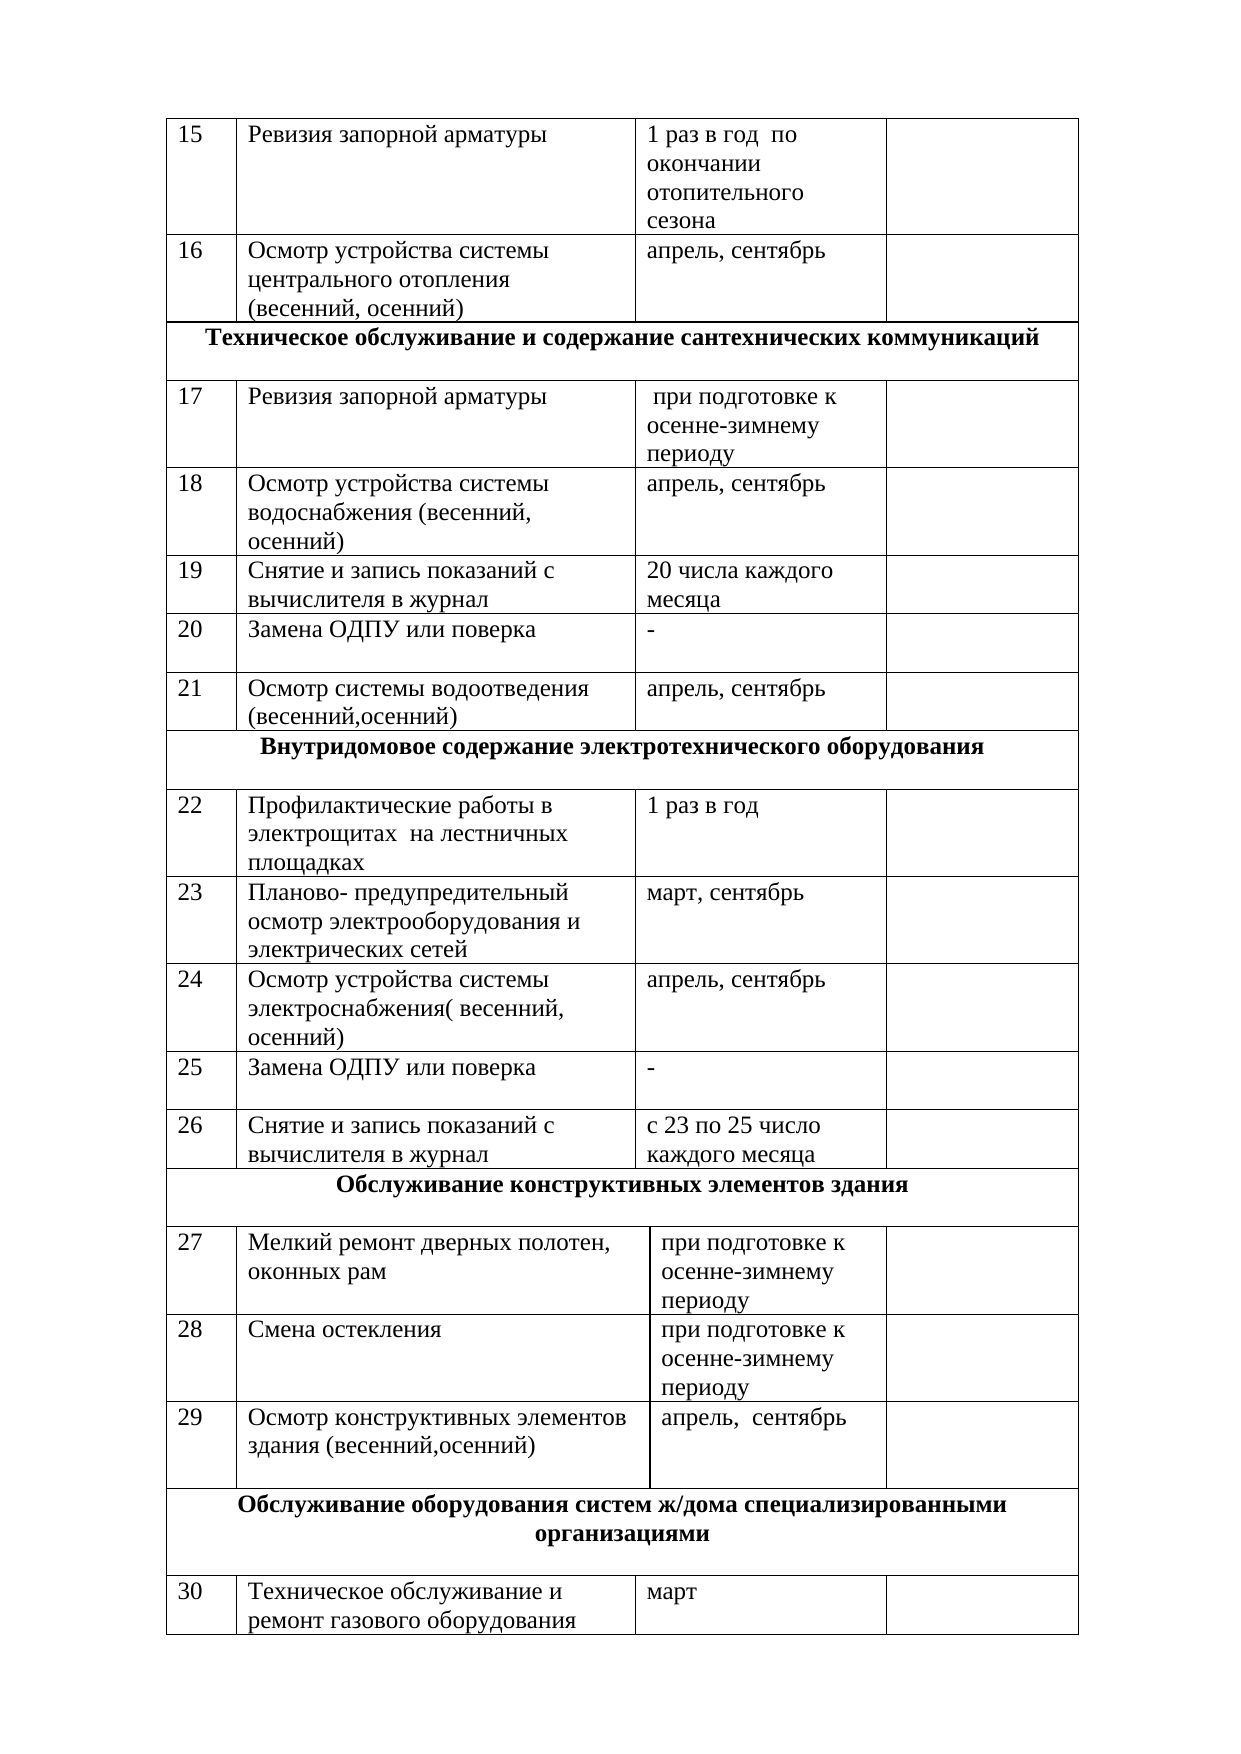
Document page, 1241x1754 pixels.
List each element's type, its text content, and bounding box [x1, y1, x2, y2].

table_cell 20 [167, 614, 236, 672]
table_cell [887, 556, 1078, 613]
table_cell Снятие и запись показаний с вычислителя в журнал [237, 556, 635, 613]
table_cell - [636, 614, 886, 672]
table_cell Замена ОДПУ или поверка [237, 1052, 635, 1109]
table_cell [887, 381, 1078, 467]
table_cell [887, 1402, 1078, 1488]
table_cell [887, 1052, 1078, 1109]
table_cell апрель, сентябрь [636, 673, 886, 730]
table_cell Смена остекления [237, 1315, 649, 1401]
table_cell при подготовке к осенне-зимнему периоду [636, 381, 886, 467]
table_cell 17 [167, 381, 236, 467]
table_cell март [636, 1576, 886, 1634]
table_cell 26 [167, 1110, 236, 1168]
table_cell Осмотр устройства системы электроснабжения( весенний, осенний) [237, 964, 635, 1051]
table_cell [887, 1315, 1078, 1401]
table_cell Снятие и запись показаний с вычислителя в журнал [237, 1110, 635, 1168]
table_cell [887, 468, 1078, 554]
table_cell Обслуживание конструктивных элементов здания [167, 1169, 1078, 1226]
table_cell 29 [167, 1402, 236, 1488]
table_cell при подготовке к осенне-зимнему периоду [651, 1315, 886, 1401]
table_cell 1 раз в год [636, 790, 886, 876]
table_cell Осмотр устройства системы водоснабжения (весенний, осенний) [237, 468, 635, 554]
table_cell 27 [167, 1227, 236, 1313]
table_cell [887, 964, 1078, 1051]
table_cell 21 [167, 673, 236, 730]
table_cell [887, 877, 1078, 963]
table_cell 24 [167, 964, 236, 1051]
table_cell 16 [167, 235, 236, 321]
table_cell Профилактические работы в электрощитах на лестничных площадках [237, 790, 635, 876]
table_cell 30 [167, 1576, 236, 1634]
table_cell Техническое обслуживание и содержание сантехнических коммуникаций [167, 323, 1078, 380]
table_cell 19 [167, 556, 236, 613]
table_cell апрель, сентябрь [636, 964, 886, 1051]
table_cell - [636, 1052, 886, 1109]
table_cell с 23 по 25 число каждого месяца [636, 1110, 886, 1168]
table_cell Внутридомовое содержание электротехнического оборудования [167, 731, 1078, 789]
table_cell Обслуживание оборудования систем ж/дома специализированными организациями [167, 1489, 1078, 1575]
table_cell [887, 119, 1078, 234]
table_cell [887, 673, 1078, 730]
table_cell 22 [167, 790, 236, 876]
table_cell 1 раз в год по окончании отопительного сезона [636, 119, 886, 234]
table_cell при подготовке к осенне-зимнему периоду [651, 1227, 886, 1313]
table_cell [887, 790, 1078, 876]
table_cell [887, 1576, 1078, 1634]
table_cell 18 [167, 468, 236, 554]
table_cell [887, 614, 1078, 672]
table_cell Замена ОДПУ или поверка [237, 614, 635, 672]
table_cell [887, 1227, 1078, 1313]
table_cell 20 числа каждого месяца [636, 556, 886, 613]
table_cell апрель, сентябрь [651, 1402, 886, 1488]
table_cell апрель, сентябрь [636, 468, 886, 554]
table_cell 15 [167, 119, 236, 234]
table_cell Осмотр системы водоотведения (весенний,осенний) [237, 673, 635, 730]
table_cell 25 [167, 1052, 236, 1109]
table_cell Планово- предупредительный осмотр электрооборудования и электрических сетей [237, 877, 635, 963]
table_cell Осмотр конструктивных элементов здания (весенний,осенний) [237, 1402, 649, 1488]
table_cell Техническое обслуживание и ремонт газового оборудования [237, 1576, 635, 1634]
table_cell Осмотр устройства системы центрального отопления (весенний, осенний) [237, 235, 635, 321]
table_cell [887, 1110, 1078, 1168]
table_cell [887, 235, 1078, 321]
table_cell Ревизия запорной арматуры [237, 119, 635, 234]
table_cell Мелкий ремонт дверных полотен, оконных рам [237, 1227, 649, 1313]
table_cell Ревизия запорной арматуры [237, 381, 635, 467]
table_cell 23 [167, 877, 236, 963]
table_cell 28 [167, 1315, 236, 1401]
table_cell апрель, сентябрь [636, 235, 886, 321]
table_cell март, сентябрь [636, 877, 886, 963]
